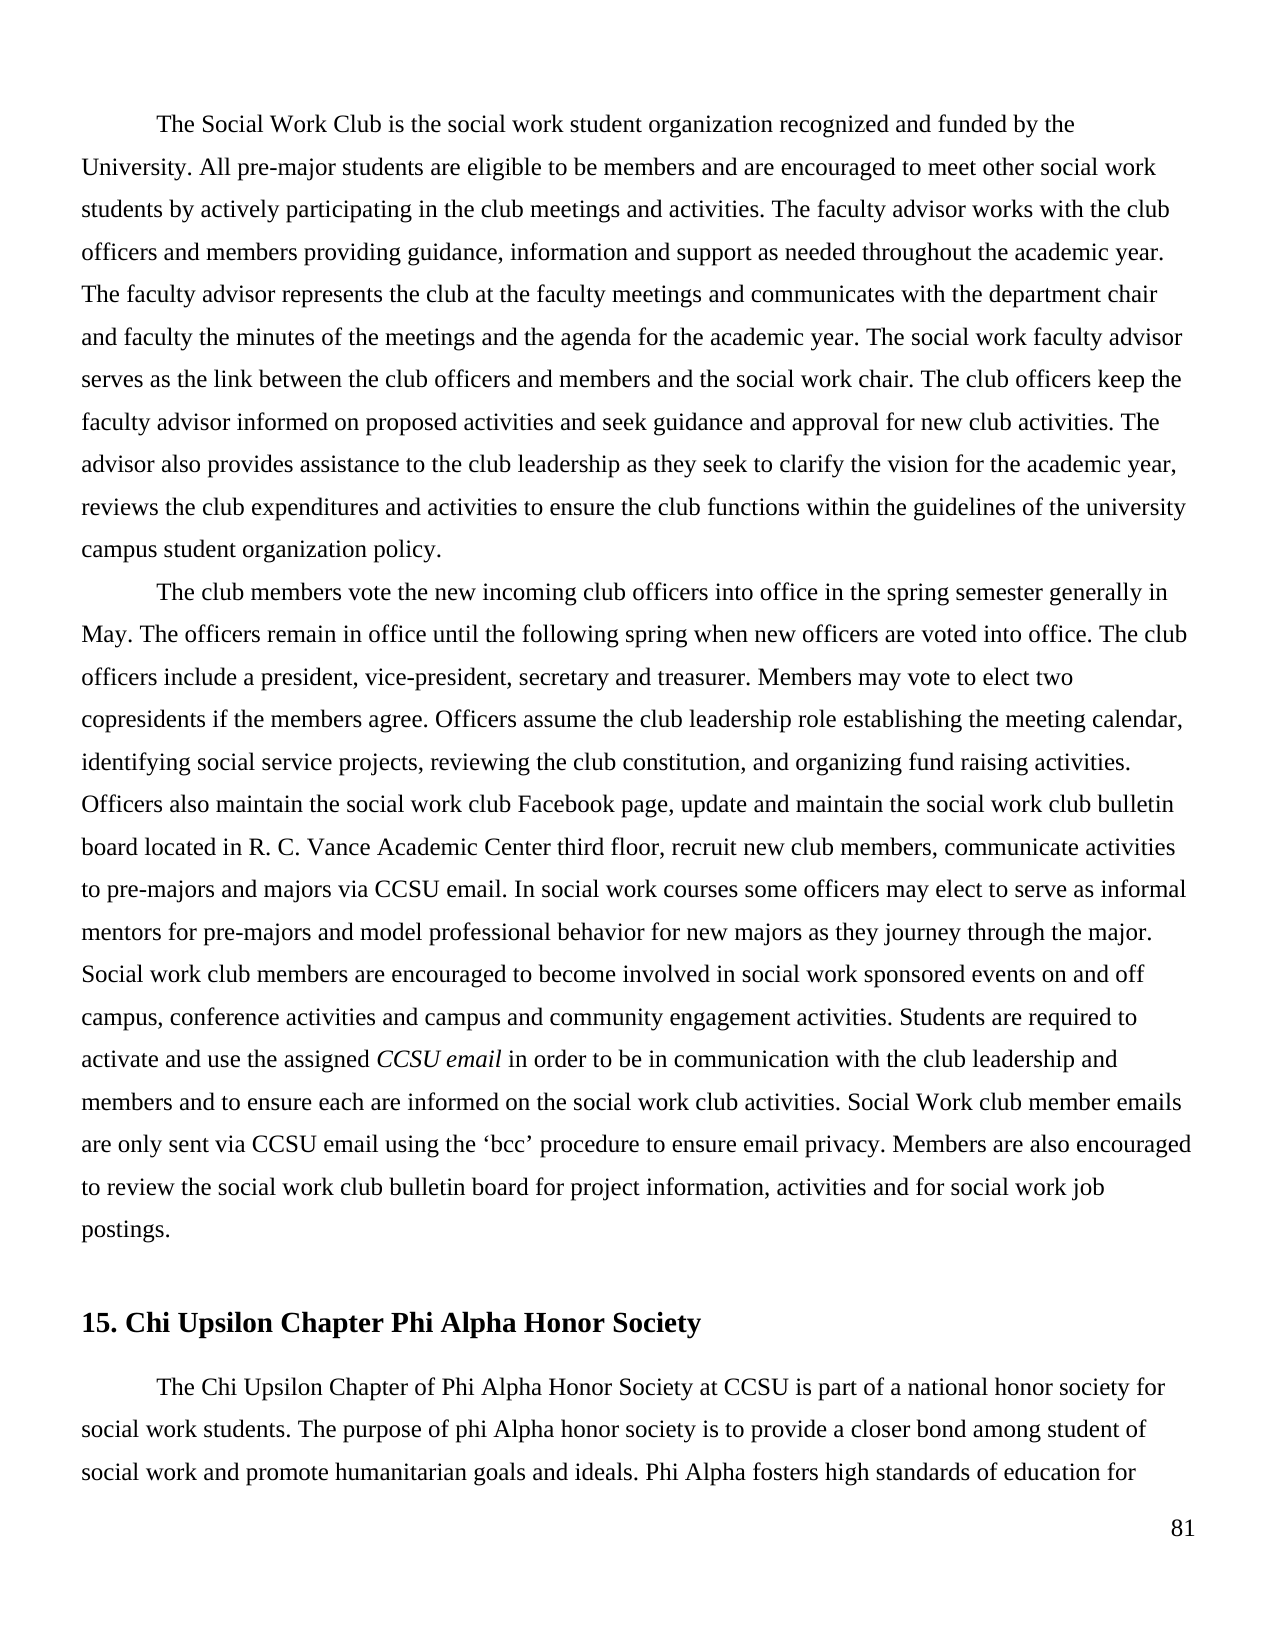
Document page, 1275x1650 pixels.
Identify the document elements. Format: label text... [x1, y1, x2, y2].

text The Social Work Club is the social work student organization recognized and funded by the University. All pre-major students are eligible to be members and are encouraged to meet other social work students by actively participating in the club meetings and activities. The faculty advisor works with the club officers and members providing guidance, information and support as needed throughout the academic year. The faculty advisor represents the club at the faculty meetings and communicates with the department chair and faculty the minutes of the meetings and the agenda for the academic year. The social work faculty advisor serves as the link between the club officers and members and the social work chair. The club officers keep the faculty advisor informed on proposed activities and seek guidance and approval for new club activities. The advisor also provides assistance to the club leadership as they seek to clarify the vision for the academic year, reviews the club expenditures and activities to ensure the club functions within the guidelines of the university campus student organization policy. [81, 109, 1193, 563]
text The club members vote the new incoming club officers into office in the spring semester generally in May. The officers remain in office until the following spring when new officers are voted into office. The club officers include a president, vice-president, secretary and treasurer. Members may vote to elect two copresidents if the members agree. Officers assume the club leadership role establishing the meeting calendar, identifying social service projects, reviewing the club constitution, and organizing fund raising activities. Officers also maintain the social work club Facebook page, update and maintain the social work club bulletin board located in R. C. Vance Academic Center third floor, recruit new club members, communicate activities to pre-majors and majors via CCSU email. In social work courses some officers may elect to serve as informal mentors for pre-majors and model professional behavior for new majors as they journey through the major. Social work club members are encouraged to become involved in social work sponsored events on and off campus, conference activities and campus and community engagement activities. Students are required to activate and use the assigned CCSU email in order to be in communication with the club leadership and members and to ensure each are informed on the social work club activities. Social Work club member emails are only sent via CCSU email using the ‘bcc’ procedure to ensure email privacy. Members are also encouraged to review the social work club bulletin board for project information, activities and for social work job postings. [81, 577, 1193, 1243]
subtitle 15. Chi Upsilon Chapter Phi Alpha Honor Society [81, 1305, 1214, 1338]
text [81, 1372, 1193, 1485]
